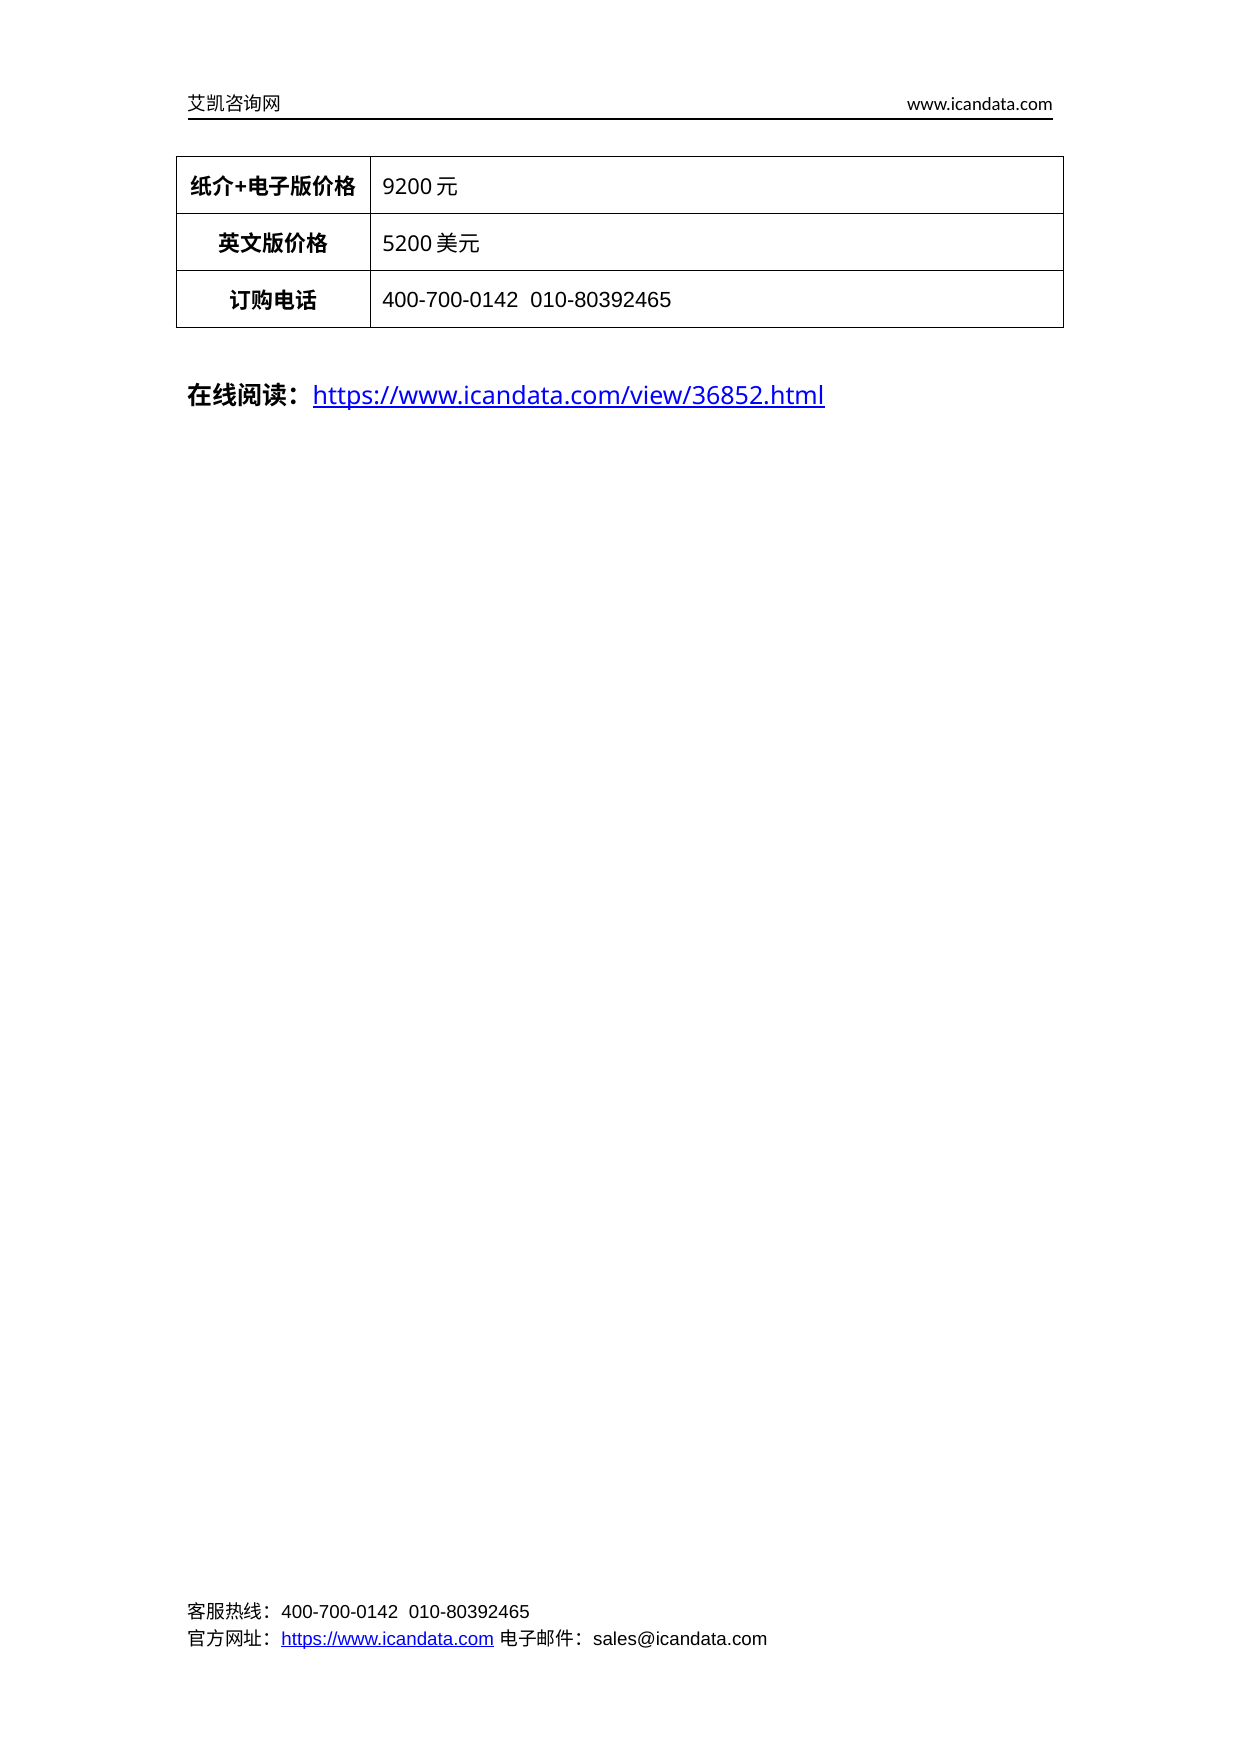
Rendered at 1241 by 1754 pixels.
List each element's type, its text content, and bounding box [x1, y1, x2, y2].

table_cell 纸介+电子版价格 [177, 157, 370, 213]
table_cell 400-700-0142 010-80392465 [371, 271, 1063, 327]
table_cell 9200元 [371, 157, 1063, 213]
table_cell 英文版价格 [177, 214, 370, 270]
table_cell 5200美元 [371, 214, 1063, 270]
text 在线阅读：https://www.icandata.com/view/36852.html [187, 361, 1053, 426]
table_cell 订购电话 [177, 271, 370, 327]
